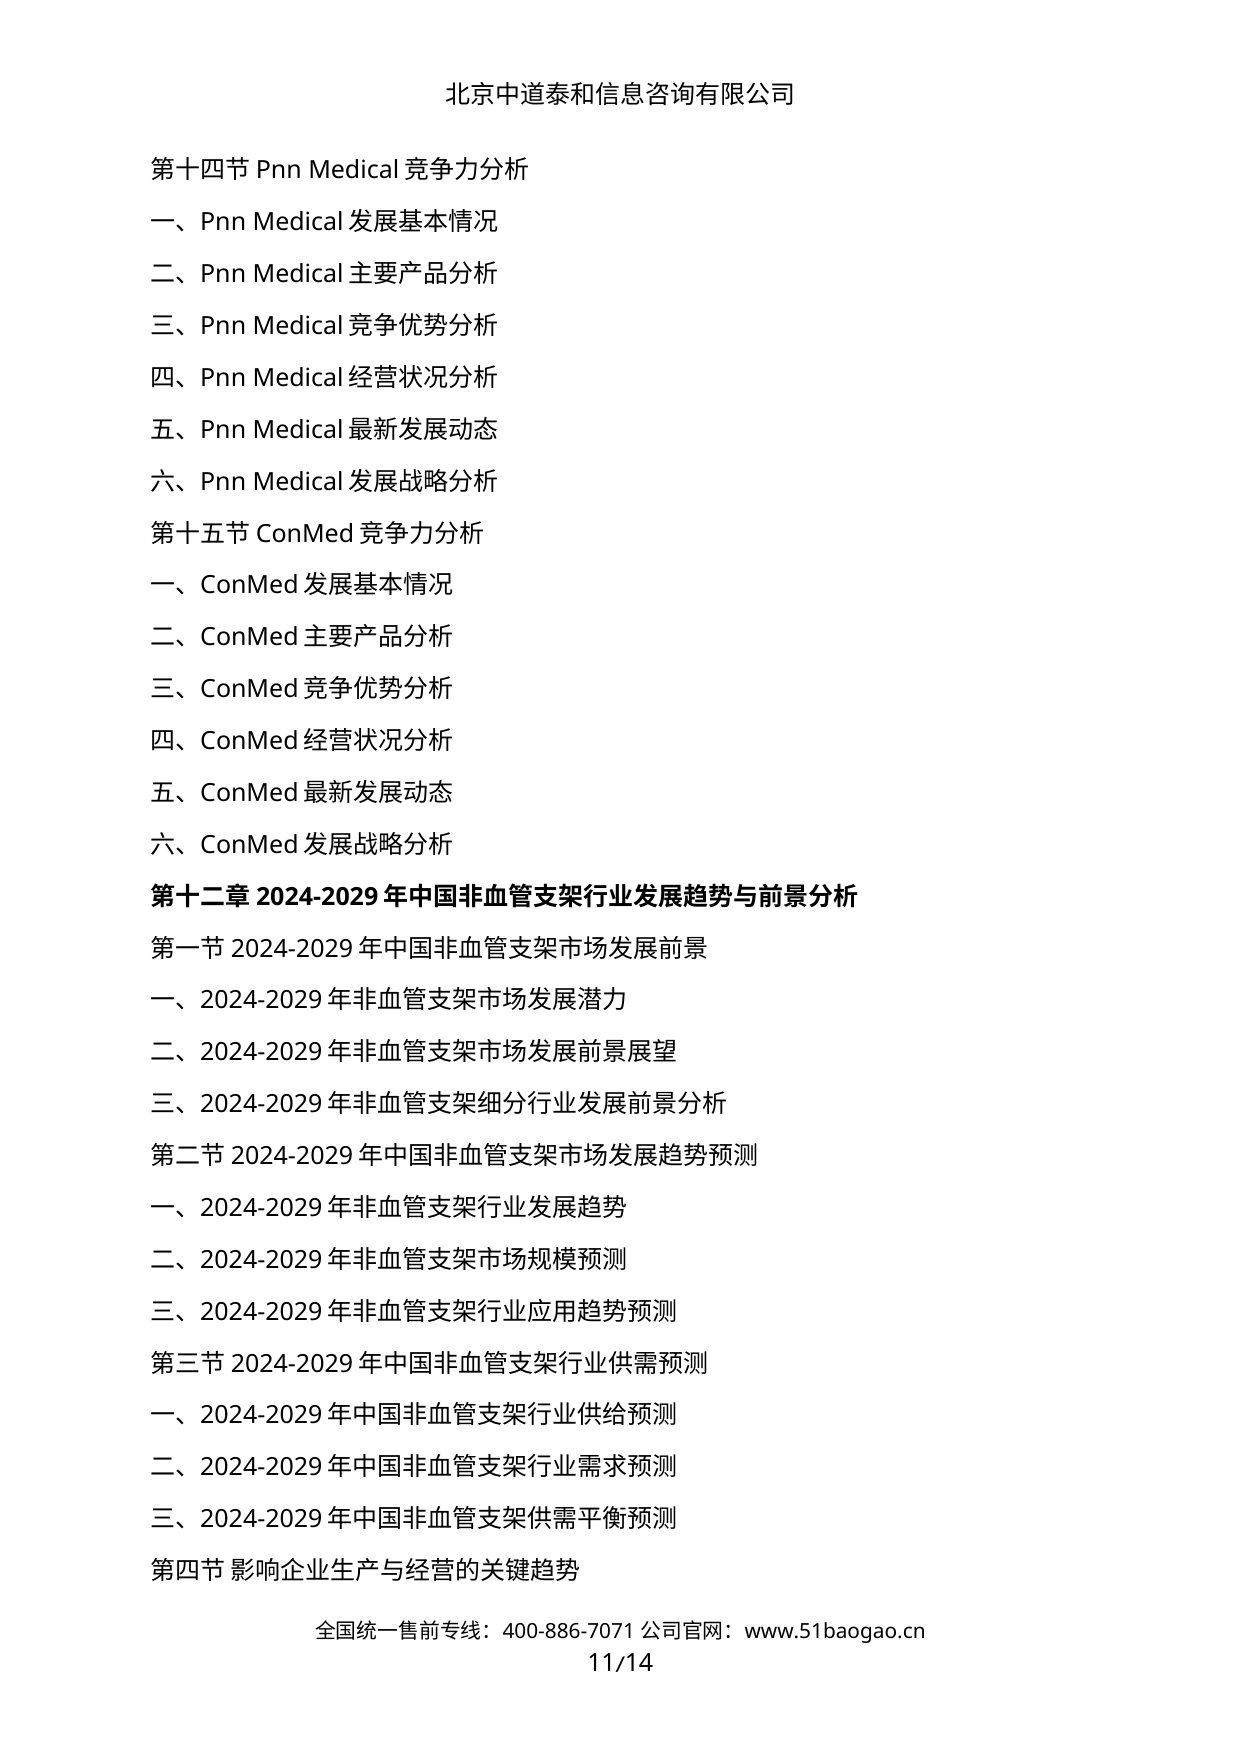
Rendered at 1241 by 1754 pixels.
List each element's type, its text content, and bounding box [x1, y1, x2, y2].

text 第十五节 ConMed竞争力分析 [150, 513, 1090, 549]
text 三、2024-2029年非血管支架行业应用趋势预测 [150, 1291, 1090, 1327]
text 第二节 2024-2029年中国非血管支架市场发展趋势预测 [150, 1136, 1090, 1172]
text 第十四节 Pnn Medical竞争力分析 [150, 150, 1090, 186]
text 一、ConMed发展基本情况 [150, 565, 1090, 601]
text 一、2024-2029年非血管支架行业发展趋势 [150, 1187, 1090, 1224]
text 一、2024-2029年中国非血管支架行业供给预测 [150, 1395, 1090, 1431]
text 二、2024-2029年中国非血管支架行业需求预测 [150, 1447, 1090, 1483]
text 六、Pnn Medical发展战略分析 [150, 461, 1090, 497]
text 二、ConMed主要产品分析 [150, 617, 1090, 653]
text 三、Pnn Medical竞争优势分析 [150, 306, 1090, 342]
text 五、ConMed最新发展动态 [150, 772, 1090, 809]
text 第一节 2024-2029年中国非血管支架市场发展前景 [150, 928, 1090, 964]
text 一、Pnn Medical发展基本情况 [150, 202, 1090, 238]
text 第十二章 2024-2029年中国非血管支架行业发展趋势与前景分析 [150, 876, 1090, 912]
text 三、ConMed竞争优势分析 [150, 669, 1090, 705]
text 三、2024-2029年非血管支架细分行业发展前景分析 [150, 1084, 1090, 1120]
text 一、2024-2029年非血管支架市场发展潜力 [150, 980, 1090, 1016]
text 第四节 影响企业生产与经营的关键趋势 [150, 1551, 1090, 1587]
text 二、2024-2029年非血管支架市场发展前景展望 [150, 1032, 1090, 1068]
text 二、Pnn Medical主要产品分析 [150, 254, 1090, 290]
text 五、Pnn Medical最新发展动态 [150, 409, 1090, 446]
text 二、2024-2029年非血管支架市场规模预测 [150, 1239, 1090, 1276]
text 四、ConMed经营状况分析 [150, 721, 1090, 757]
text 三、2024-2029年中国非血管支架供需平衡预测 [150, 1499, 1090, 1535]
text 第三节 2024-2029年中国非血管支架行业供需预测 [150, 1343, 1090, 1379]
text 六、ConMed发展战略分析 [150, 824, 1090, 861]
text 四、Pnn Medical经营状况分析 [150, 357, 1090, 394]
